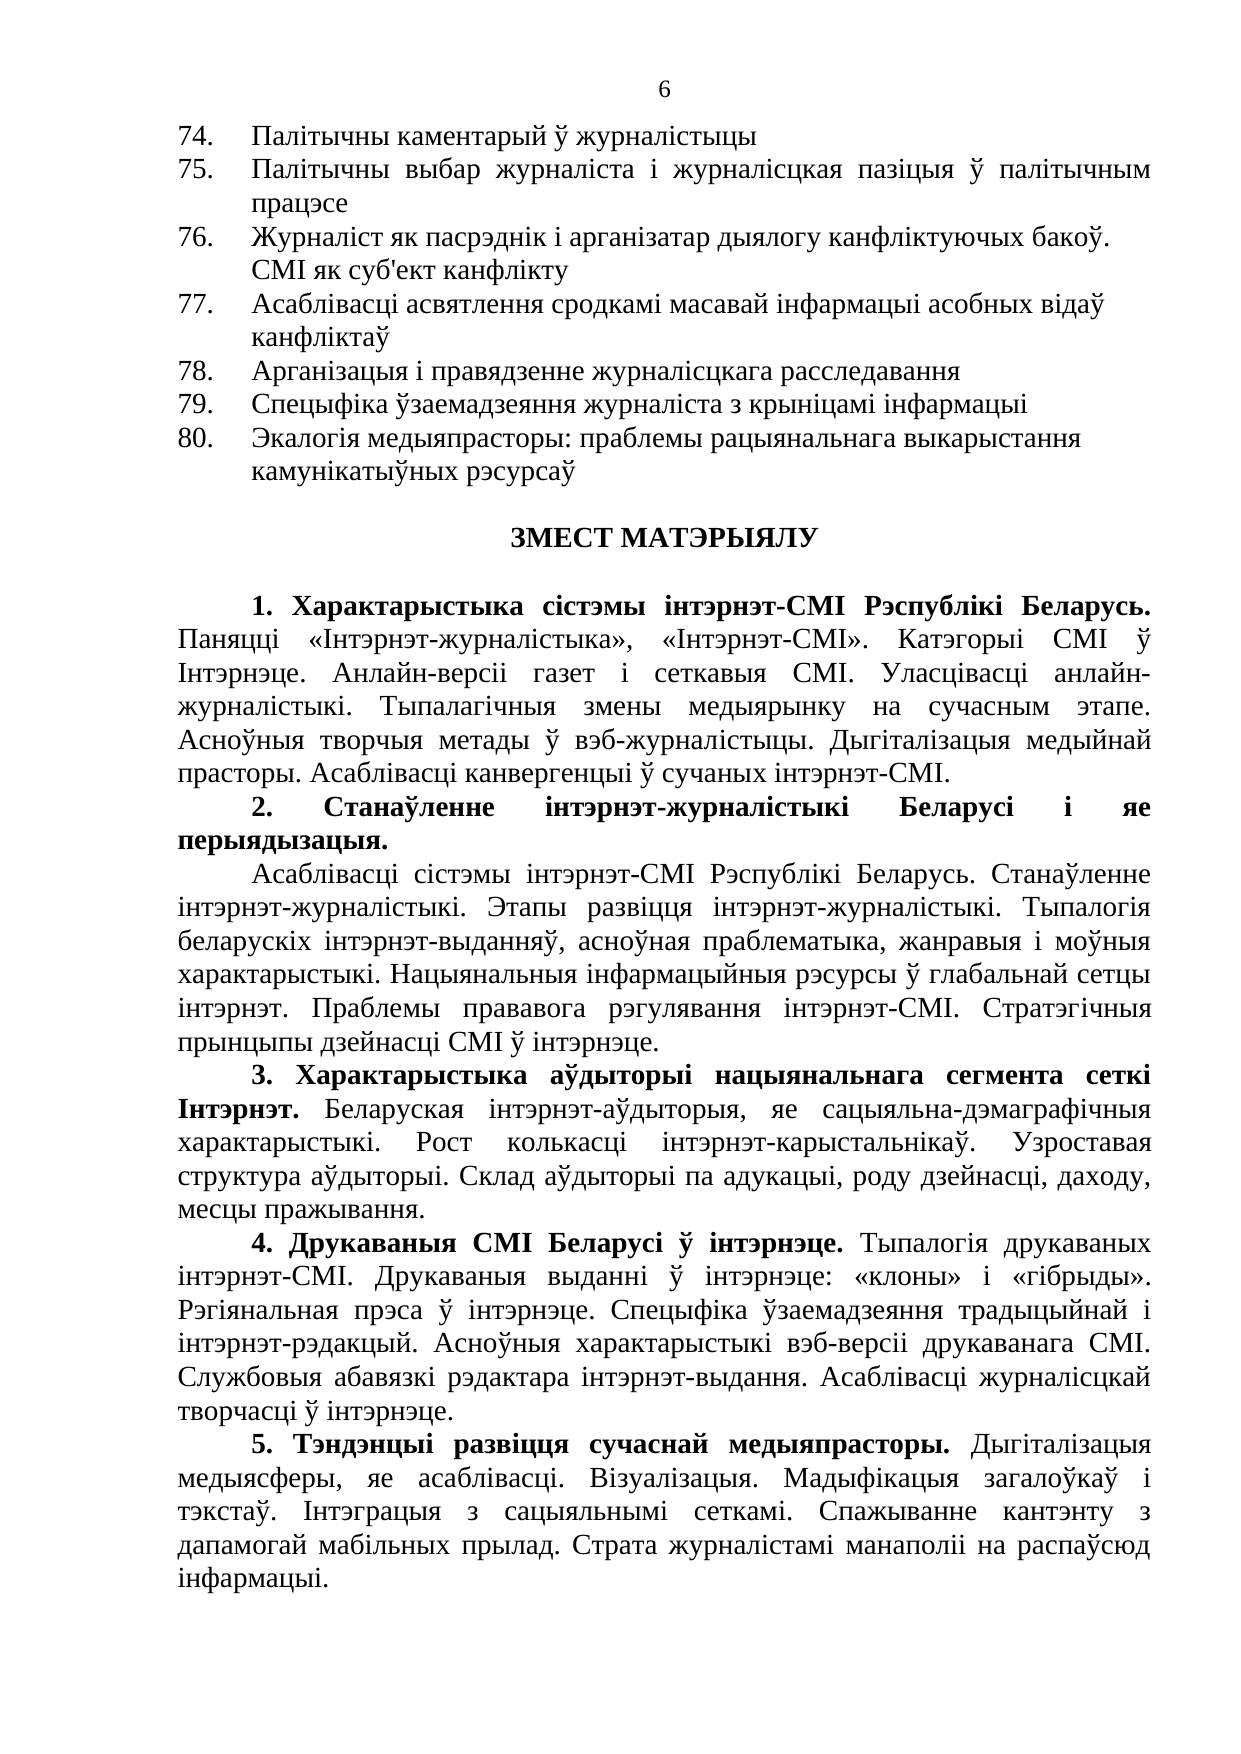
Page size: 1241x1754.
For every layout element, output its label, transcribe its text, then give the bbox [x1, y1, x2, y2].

list Палітычны каментарый ў журналістыцы [177, 118, 1152, 152]
list Спецыфіка ўзаемадзеяння журналіста з крыніцамі інфармацыі [177, 386, 1152, 420]
list Асаблівасці асвятлення сродкамі масавай інфармацыі асобных відаў канфліктаў [177, 286, 1152, 353]
list Арганізацыя і правядзенне журналісцкага расследавання [177, 353, 1152, 386]
text Асаблiвасцi сістэмы інтэрнэт-СМІ Рэспублікі Беларусь. Станаўленне інтэрнэт-журналістыкі. Этапы развіцця інтэрнэт-журналістыкі. Тыпалогія беларускіх інтэрнэт-выданняў, асноўная праблематыка, жанравыя і моўныя характарыстыкі. Нацыянальныя інфармацыйныя рэсурсы ў глабальнай сетцы інтэрнэт. Праблемы прававога рэгулявання інтэрнэт-СМІ. Стратэгiчныя прынцыпы дзейнасцi СМІ ў iнтэрнэце. [177, 856, 1152, 1057]
text 1. Характарыстыка сiстэмы iнтэрнэт-СМI Рэспублiкi Беларусь. Паняццi «Інтэрнэт-журналістыка», «Інтэрнэт-СМІ». Катэгорыі СМІ ў Інтэрнэце. Анлайн-версіі газет і сеткавыя СМІ. Уласцівасці анлайн-журналістыкі. Тыпалагічныя змены медыярынку на сучасным этапе. Асноўныя творчыя метады ў вэб-журналiстыцы. Дыгiталiзацыя медыйнай прасторы. Асаблiвасцi канвергенцыi ў сучаных iнтэрнэт-СМI. [177, 588, 1152, 789]
text 4. Друкаваныя СМI Беларусi ў інтэрнэце. Тыпалогія друкаваных інтэрнэт-СМІ. Друкаваныя выданнi ў iнтэрнэце: «клоны» i «гiбрыды». Рэгіянальная прэса ў iнтэрнэце. Спецыфіка ўзаемадзеяння традыцыйнай і інтэрнэт-рэдакцый. Асноўныя характарыстыкі вэб-версіі друкаванага СМІ. Службовыя абавязкі рэдактара інтэрнэт-выдання. Асаблівасці журналісцкай творчасці ў інтэрнэце. [177, 1225, 1152, 1426]
text 5. Тэндэнцыi развiцця сучаснай медыяпрасторы. Дыгiталiзацыя медыясферы, яе асаблiвасцi. Візуалізацыя. Мадыфікацыя загалоўкаў і тэкстаў. Iнтэграцыя з сацыяльнымі сеткамі. Спажыванне кантэнту з дапамогай мабільных прылад. Страта журналістамі манаполіі на распаўсюд інфармацыі. [177, 1426, 1152, 1594]
list Палітычны выбар журналіста і журналісцкая пазіцыя ў палітычным працэсе [177, 152, 1152, 219]
list Экалогія медыяпрасторы: праблемы рацыянальнага выкарыстання камунікатыўных рэсурсаў [177, 420, 1152, 487]
text 3. Характарыстыка аўдыторыі нацыянальнага сегмента сеткі Iнтэрнэт. Беларуская інтэрнэт-аўдыторыя, яе сацыяльна-дэмаграфічныя характарыстыкі. Рост колькасці інтэрнэт-карыстальнікаў. Узроставая структура аўдыторыі. Склад аўдыторыі па адукацыі, роду дзейнасці, даходу, месцы пражывання. [177, 1057, 1152, 1225]
text ЗМЕСТ МАТЭРЫЯЛУ [177, 521, 1152, 554]
list Журналіст як пасрэднік і арганізатар дыялогу канфліктуючых бакоў. СМІ як суб'ект канфлікту [177, 219, 1152, 286]
text 2. Станаўленне інтэрнэт-журналістыкі Беларусі і яе перыядызацыя. [177, 789, 1152, 856]
